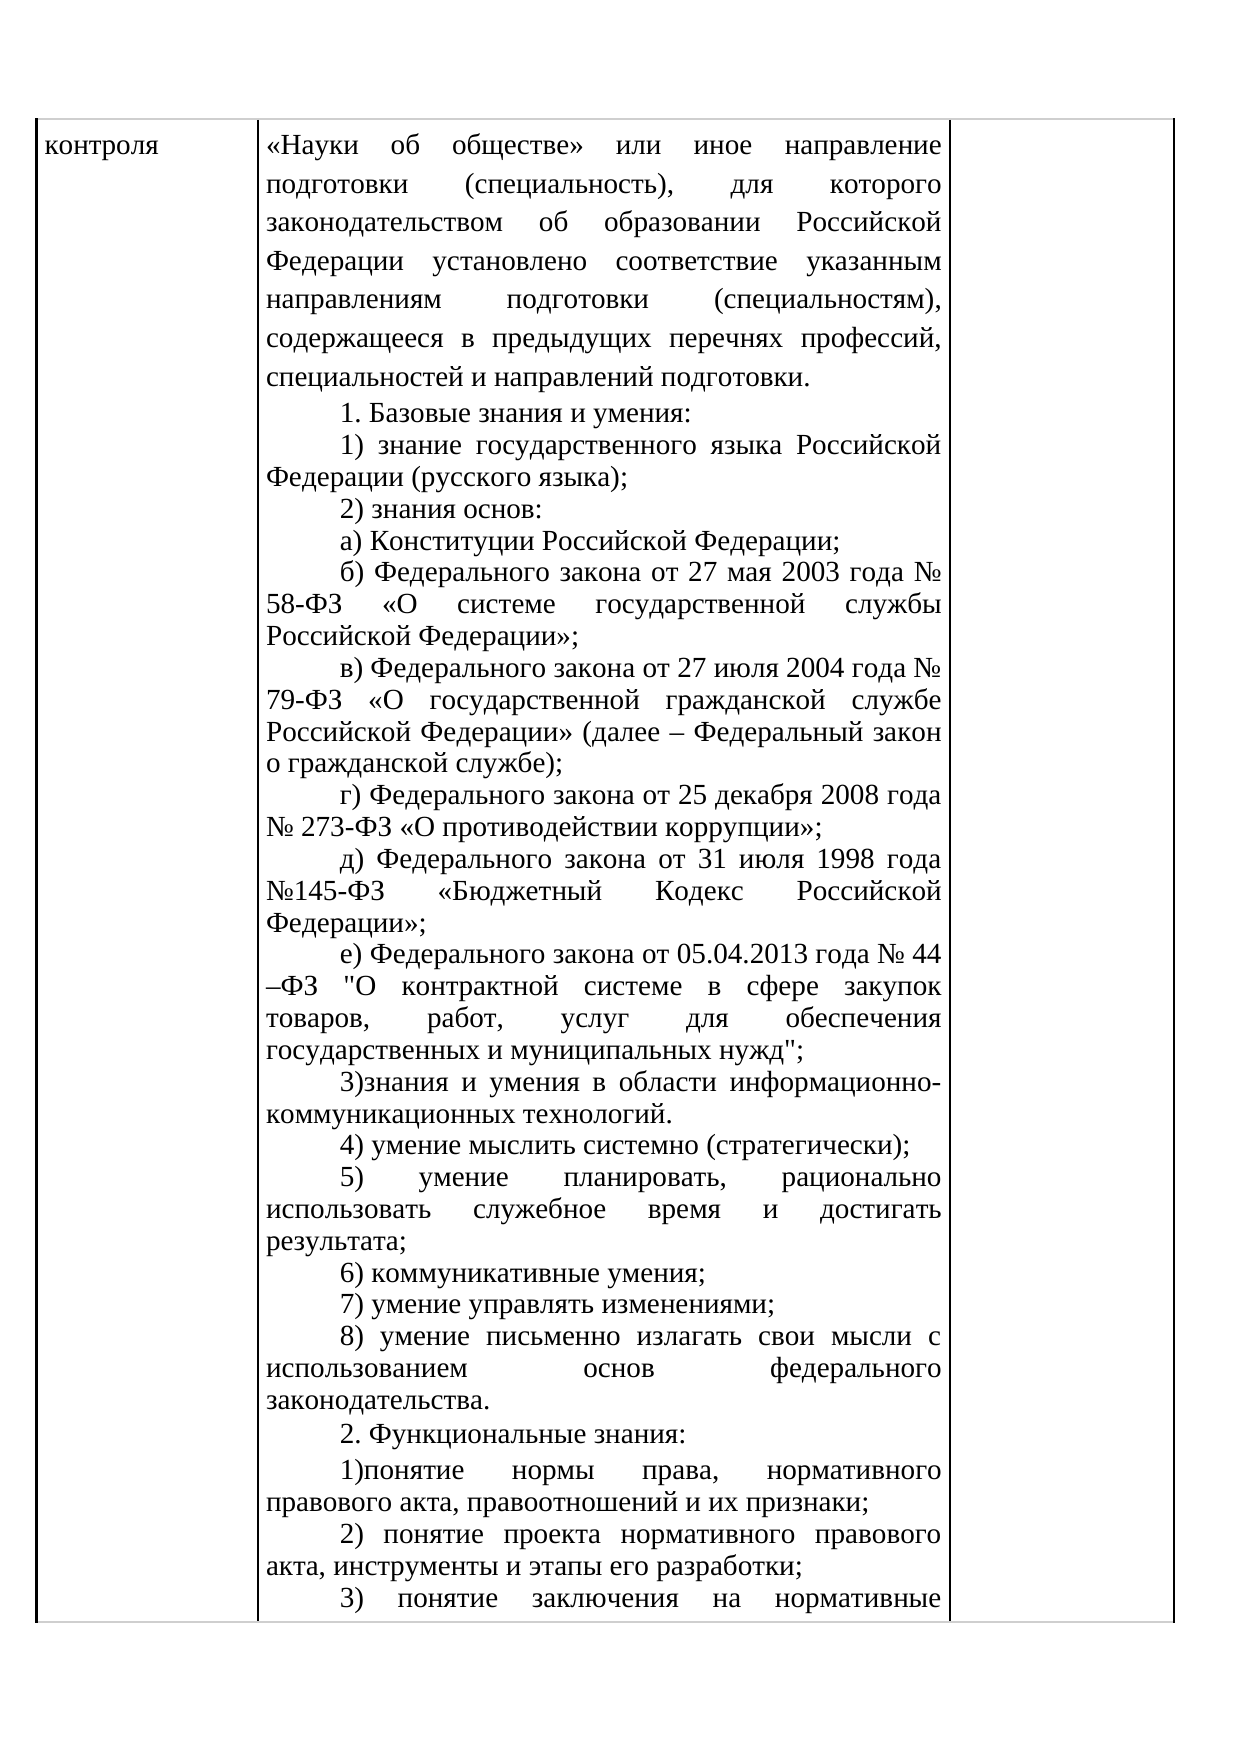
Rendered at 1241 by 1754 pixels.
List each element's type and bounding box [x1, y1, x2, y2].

table_cell [38, 120, 257, 1621]
table_cell [259, 120, 949, 1621]
table_cell [951, 120, 1173, 1621]
